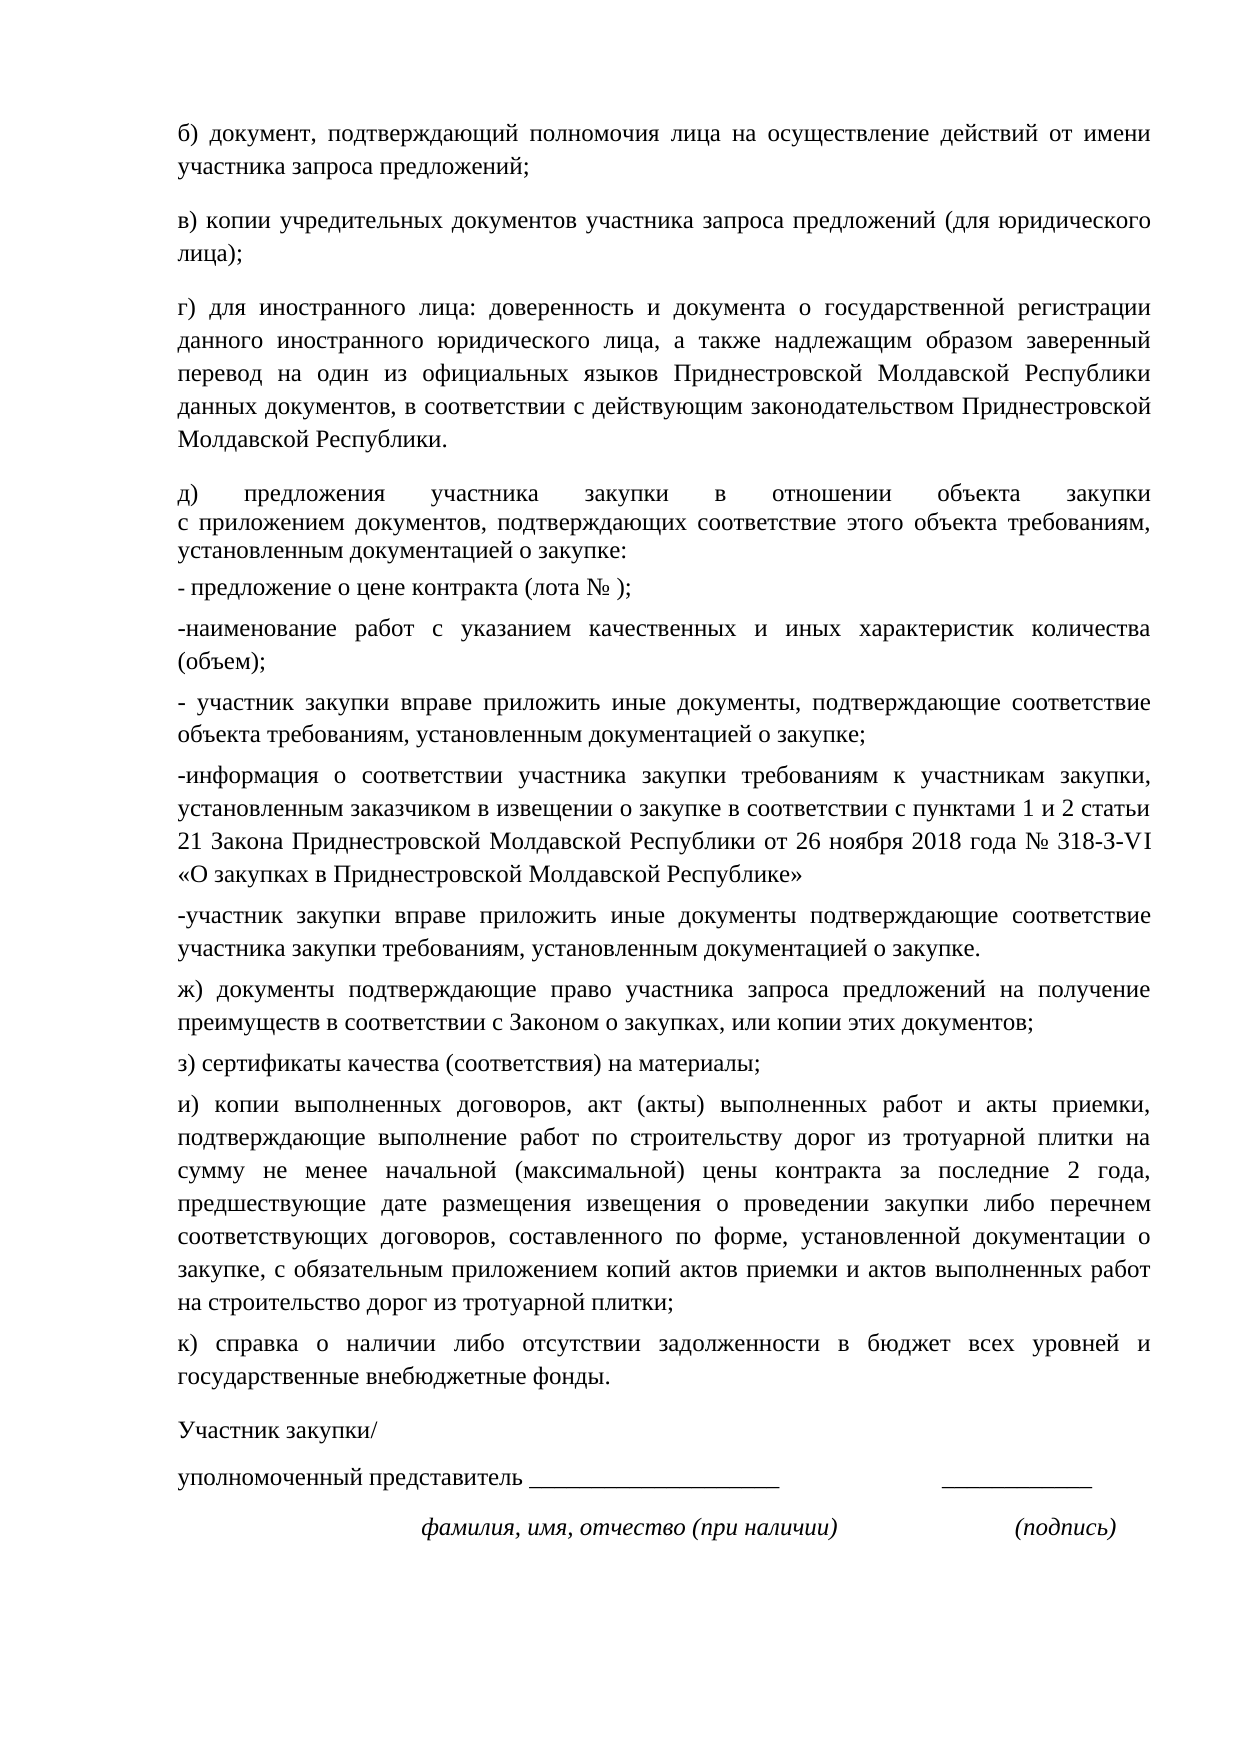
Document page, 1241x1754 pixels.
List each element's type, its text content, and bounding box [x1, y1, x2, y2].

text б) документ, подтверждающий полномочия лица на осуществление действий от имени участника запроса предложений; [177, 118, 1152, 180]
text - участник закупки вправе приложить иные документы, подтверждающие соответствие объекта требованиям, установленным документацией о закупке; [177, 687, 1152, 748]
text фамилия, имя, отчество (при наличии) (подпись) [177, 1512, 1152, 1541]
text з) сертификаты качества (соответствия) на материалы; [177, 1048, 1152, 1077]
text д) предложения участника закупки в отношении объекта закупки с приложением документов, подтверждающих соответствие этого объекта требованиям, установленным документацией о закупке: [177, 478, 1152, 564]
text уполномоченный представитель ____________________ ____________ [177, 1462, 1152, 1491]
text - предложение о цене контракта (лота № ); [177, 572, 1152, 601]
text Участник закупки/ [177, 1415, 1152, 1443]
text -информация о соответствии участника закупки требованиям к участникам закупки, установленным заказчиком в извещении о закупке в соответствии с пунктами 1 и 2 статьи 21 Закона Приднестровской Молдавской Республики от 26 ноября 2018 года № 318-З-VI «О закупках в Приднестровской Молдавской Республике» [177, 760, 1152, 888]
text г) для иностранного лица: доверенность и документа о государственной регистрации данного иностранного юридического лица, а также надлежащим образом заверенный перевод на один из официальных языков Приднестровской Молдавской Республики данных документов, в соответствии с действующим законодательством Приднестровской Молдавской Республики. [177, 292, 1152, 453]
text в) копии учредительных документов участника запроса предложений (для юридического лица); [177, 205, 1152, 267]
text и) копии выполненных договоров, акт (акты) выполненных работ и акты приемки, подтверждающие выполнение работ по строительству дорог из тротуарной плитки на сумму не менее начальной (максимальной) цены контракта за последние 2 года, предшествующие дате размещения извещения о проведении закупки либо перечнем соответствующих договоров, составленного по форме, установленной документации о закупке, с обязательным приложением копий актов приемки и актов выполненных работ на строительство дорог из тротуарной плитки; [177, 1089, 1152, 1316]
text -наименование работ с указанием качественных и иных характеристик количества (объем); [177, 613, 1152, 674]
text к) справка о наличии либо отсутствии задолженности в бюджет всех уровней и государственные внебюджетные фонды. [177, 1328, 1152, 1389]
text ж) документы подтверждающие право участника запроса предложений на получение преимуществ в соответствии с Законом о закупках, или копии этих документов; [177, 974, 1152, 1036]
text -участник закупки вправе приложить иные документы подтверждающие соответствие участника закупки требованиям, установленным документацией о закупке. [177, 900, 1152, 962]
